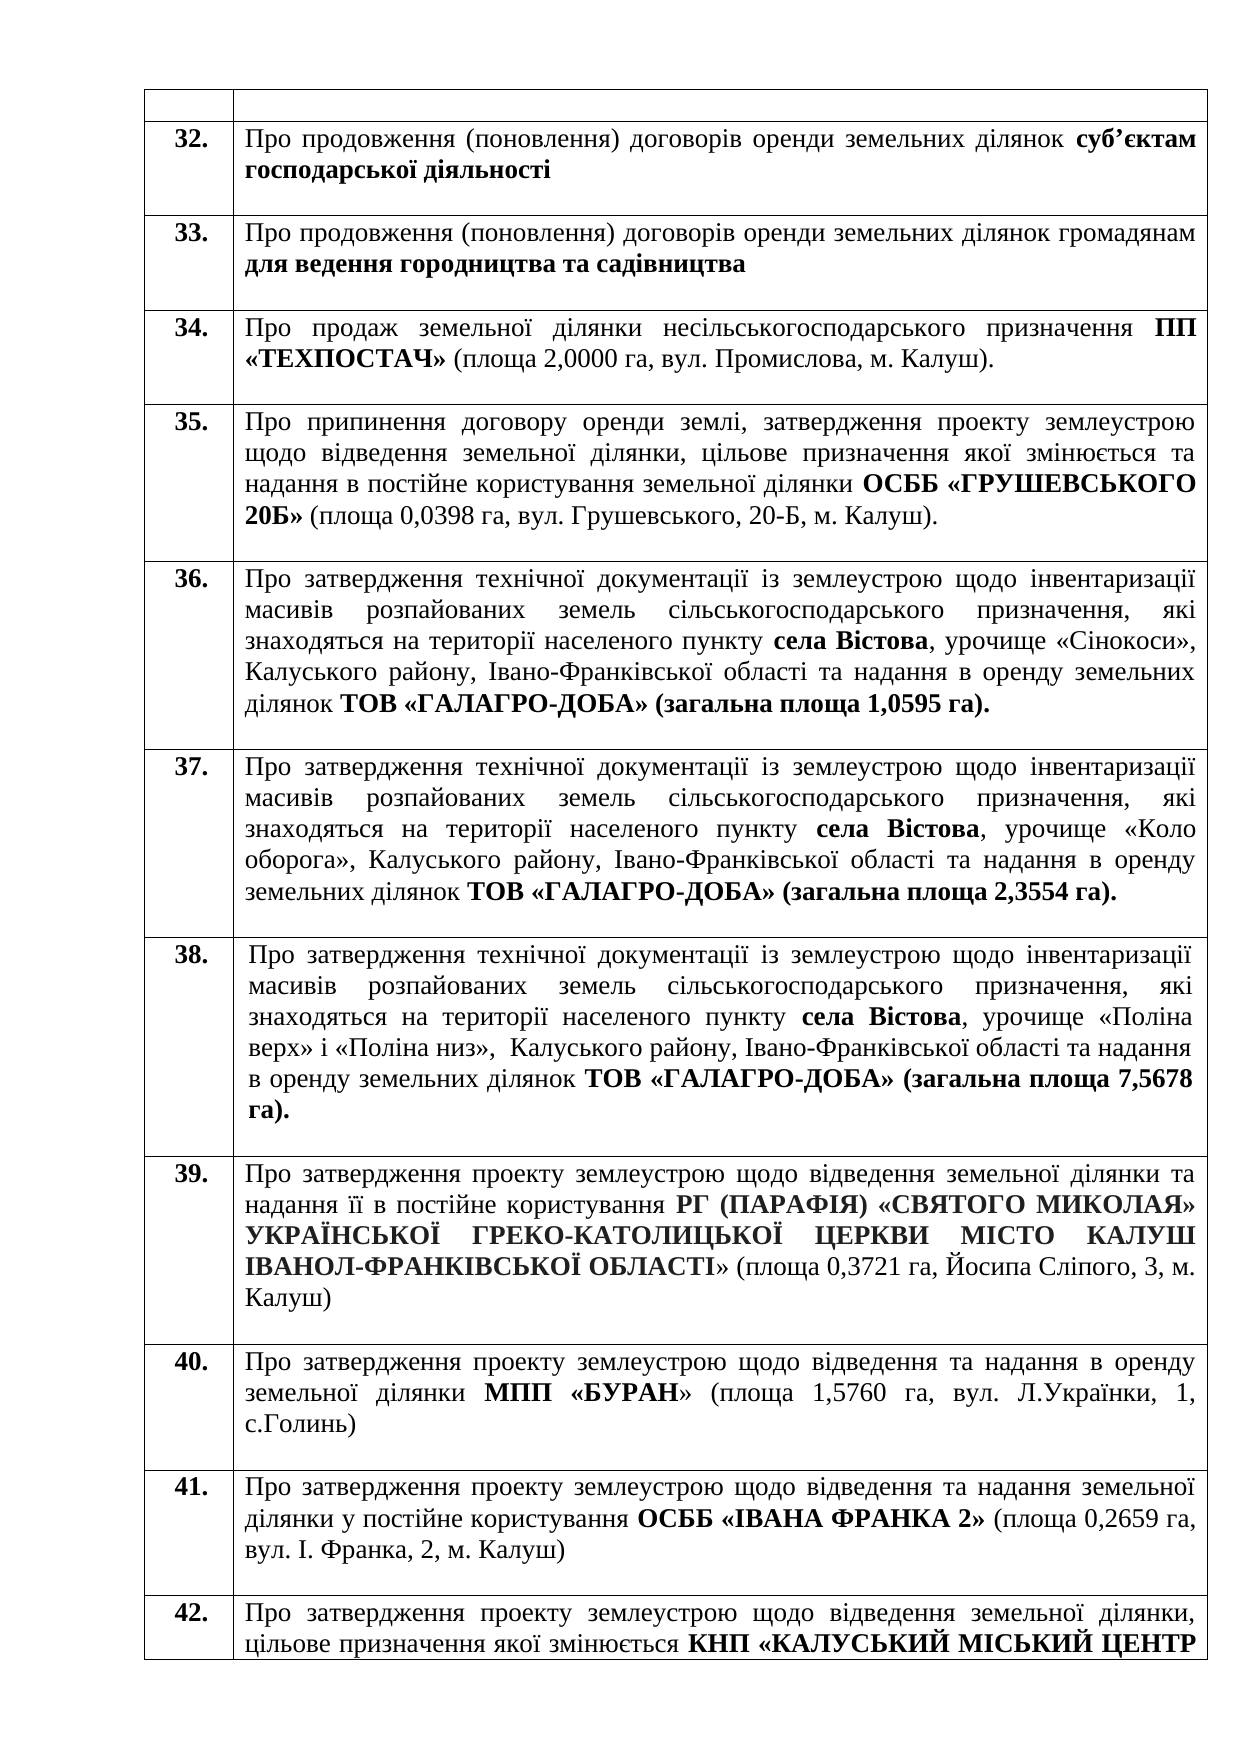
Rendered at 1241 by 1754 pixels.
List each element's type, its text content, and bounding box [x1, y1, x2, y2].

table_cell [145, 1157, 233, 1344]
table_cell [145, 405, 233, 561]
table_cell Про припинення договору оренди землі, затвердження проекту землеустрою щодо відведення земельної ділянки, цільове призначення якої змінюється та надання в постійне користування земельної ділянки ОСББ «ГРУШЕВСЬКОГО 20Б» (площа 0,0398 га, вул. Грушевського, 20-Б, м. Калуш). [234, 405, 1207, 561]
table_cell Про затвердження проекту землеустрою щодо відведення земельної ділянки та надання її в постійне користування РГ (ПАРАФІЯ) «СВЯТОГО МИКОЛАЯ» УКРАЇНСЬКОЇ ГРЕКО-КАТОЛИЦЬКОЇ ЦЕРКВИ МІСТО КАЛУШ ІВАНОЛ-ФРАНКІВСЬКОЇ ОБЛАСТІ» (площа 0,3721 га, Йосипа Сліпого, 3, м. Калуш) [234, 1157, 1207, 1344]
table_cell [145, 1471, 233, 1595]
table_cell [145, 750, 233, 937]
table_cell [145, 90, 233, 121]
table_cell [145, 311, 233, 404]
table_cell Про продаж земельної ділянки несільськогосподарського призначення ПП «ТЕХПОСТАЧ» (площа 2,0000 га, вул. Промислова, м. Калуш). [234, 311, 1207, 404]
table_cell Про затвердження технічної документації із землеустрою щодо інвентаризації масивів розпайованих земель сільськогосподарського призначення, які знаходяться на території населеного пункту села Вістова, урочище «Поліна верх» і «Поліна низ», Калуського району, Івано-Франківської області та надання в оренду земельних ділянок ТОВ «ГАЛАГРО-ДОБА» (загальна площа 7,5678 га). [234, 938, 1207, 1156]
table_cell Про продовження (поновлення) договорів оренди земельних ділянок громадянам для ведення городництва та садівництва [234, 216, 1207, 310]
table_cell [145, 938, 233, 1156]
table_cell Про затвердження технічної документації із землеустрою щодо інвентаризації масивів розпайованих земель сільськогосподарського призначення, які знаходяться на території населеного пункту села Вістова, урочище «Сінокоси», Калуського району, Івано-Франківської області та надання в оренду земельних ділянок ТОВ «ГАЛАГРО-ДОБА» (загальна площа 1,0595 га). [234, 562, 1207, 749]
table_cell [234, 1596, 1207, 1658]
table_cell [145, 562, 233, 749]
table_cell Про затвердження технічної документації із землеустрою щодо інвентаризації масивів розпайованих земель сільськогосподарського призначення, які знаходяться на території населеного пункту села Вістова, урочище «Коло оборога», Калуського району, Івано-Франківської області та надання в оренду земельних ділянок ТОВ «ГАЛАГРО-ДОБА» (загальна площа 2,3554 га). [234, 750, 1207, 937]
table_cell Про затвердження проекту землеустрою щодо відведення та надання в оренду земельної ділянки МПП «БУРАН» (площа 1,5760 га, вул. Л.Українки, 1, с.Голинь) [234, 1345, 1207, 1469]
table_cell [145, 122, 233, 215]
table_cell Про затвердження проекту землеустрою щодо відведення та надання земельної ділянки у постійне користування ОСББ «ІВАНА ФРАНКА 2» (площа 0,2659 га, вул. І. Франка, 2, м. Калуш) [234, 1471, 1207, 1595]
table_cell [234, 90, 1207, 121]
table_cell [145, 1345, 233, 1469]
table_cell Про продовження (поновлення) договорів оренди земельних ділянок суб’єктам господарської діяльності [234, 122, 1207, 215]
table_cell [145, 1596, 233, 1658]
table_cell [145, 216, 233, 310]
